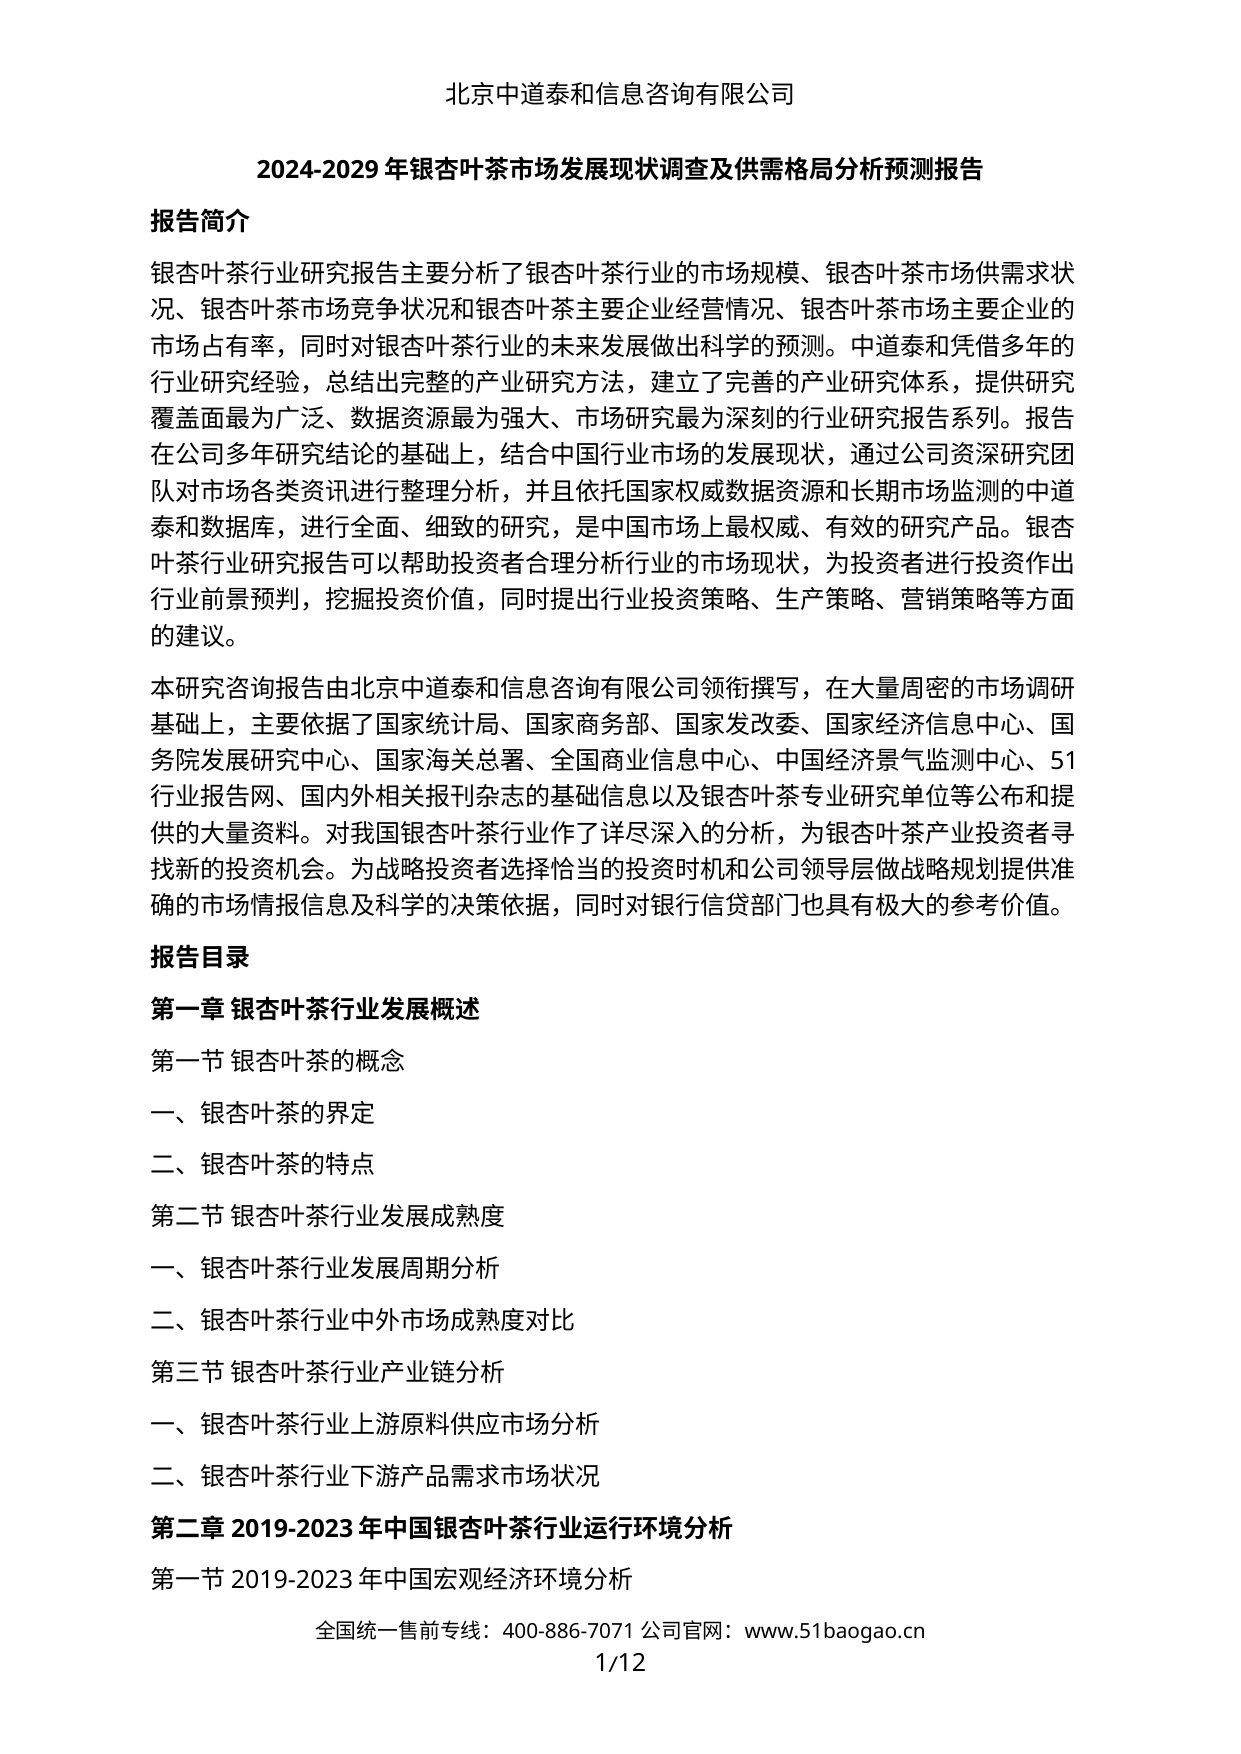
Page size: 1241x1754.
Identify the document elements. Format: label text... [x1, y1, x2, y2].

text 二、银杏叶茶行业中外市场成熟度对比 [150, 1301, 1090, 1337]
text 第二章 2019-2023年中国银杏叶茶行业运行环境分析 [150, 1508, 1090, 1544]
text 一、银杏叶茶的界定 [150, 1093, 1090, 1129]
text 一、银杏叶茶行业上游原料供应市场分析 [150, 1404, 1090, 1441]
text 第一节 银杏叶茶的概念 [150, 1041, 1090, 1077]
text 2024-2029年银杏叶茶市场发展现状调查及供需格局分析预测报告 [150, 150, 1090, 186]
text 二、银杏叶茶行业下游产品需求市场状况 [150, 1456, 1090, 1492]
text 本研究咨询报告由北京中道泰和信息咨询有限公司领衔撰写，在大量周密的市场调研基础上，主要依据了国家统计局、国家商务部、国家发改委、国家经济信息中心、国务院发展研究中心、国家海关总署、全国商业信息中心、中国经济景气监测中心、51行业报告网、国内外相关报刊杂志的基础信息以及银杏叶茶专业研究单位等公布和提供的大量资料。对我国银杏叶茶行业作了详尽深入的分析，为银杏叶茶产业投资者寻找新的投资机会。为战略投资者选择恰当的投资时机和公司领导层做战略规划提供准确的市场情报信息及科学的决策依据，同时对银行信贷部门也具有极大的参考价值。 [150, 668, 1090, 922]
text 第三节 银杏叶茶行业产业链分析 [150, 1352, 1090, 1389]
text 第一节 2019-2023年中国宏观经济环境分析 [150, 1560, 1090, 1596]
text 第二节 银杏叶茶行业发展成熟度 [150, 1197, 1090, 1233]
text 二、银杏叶茶的特点 [150, 1145, 1090, 1181]
text 报告目录 [150, 937, 1090, 974]
text 一、银杏叶茶行业发展周期分析 [150, 1249, 1090, 1285]
text 报告简介 [150, 202, 1090, 238]
text 银杏叶茶行业研究报告主要分析了银杏叶茶行业的市场规模、银杏叶茶市场供需求状况、银杏叶茶市场竞争状况和银杏叶茶主要企业经营情况、银杏叶茶市场主要企业的市场占有率，同时对银杏叶茶行业的未来发展做出科学的预测。中道泰和凭借多年的行业研究经验，总结出完整的产业研究方法，建立了完善的产业研究体系，提供研究覆盖面最为广泛、数据资源最为强大、市场研究最为深刻的行业研究报告系列。报告在公司多年研究结论的基础上，结合中国行业市场的发展现状，通过公司资深研究团队对市场各类资讯进行整理分析，并且依托国家权威数据资源和长期市场监测的中道泰和数据库，进行全面、细致的研究，是中国市场上最权威、有效的研究产品。银杏叶茶行业研究报告可以帮助投资者合理分析行业的市场现状，为投资者进行投资作出行业前景预判，挖掘投资价值，同时提出行业投资策略、生产策略、营销策略等方面的建议。 [150, 254, 1090, 652]
text 第一章 银杏叶茶行业发展概述 [150, 989, 1090, 1026]
